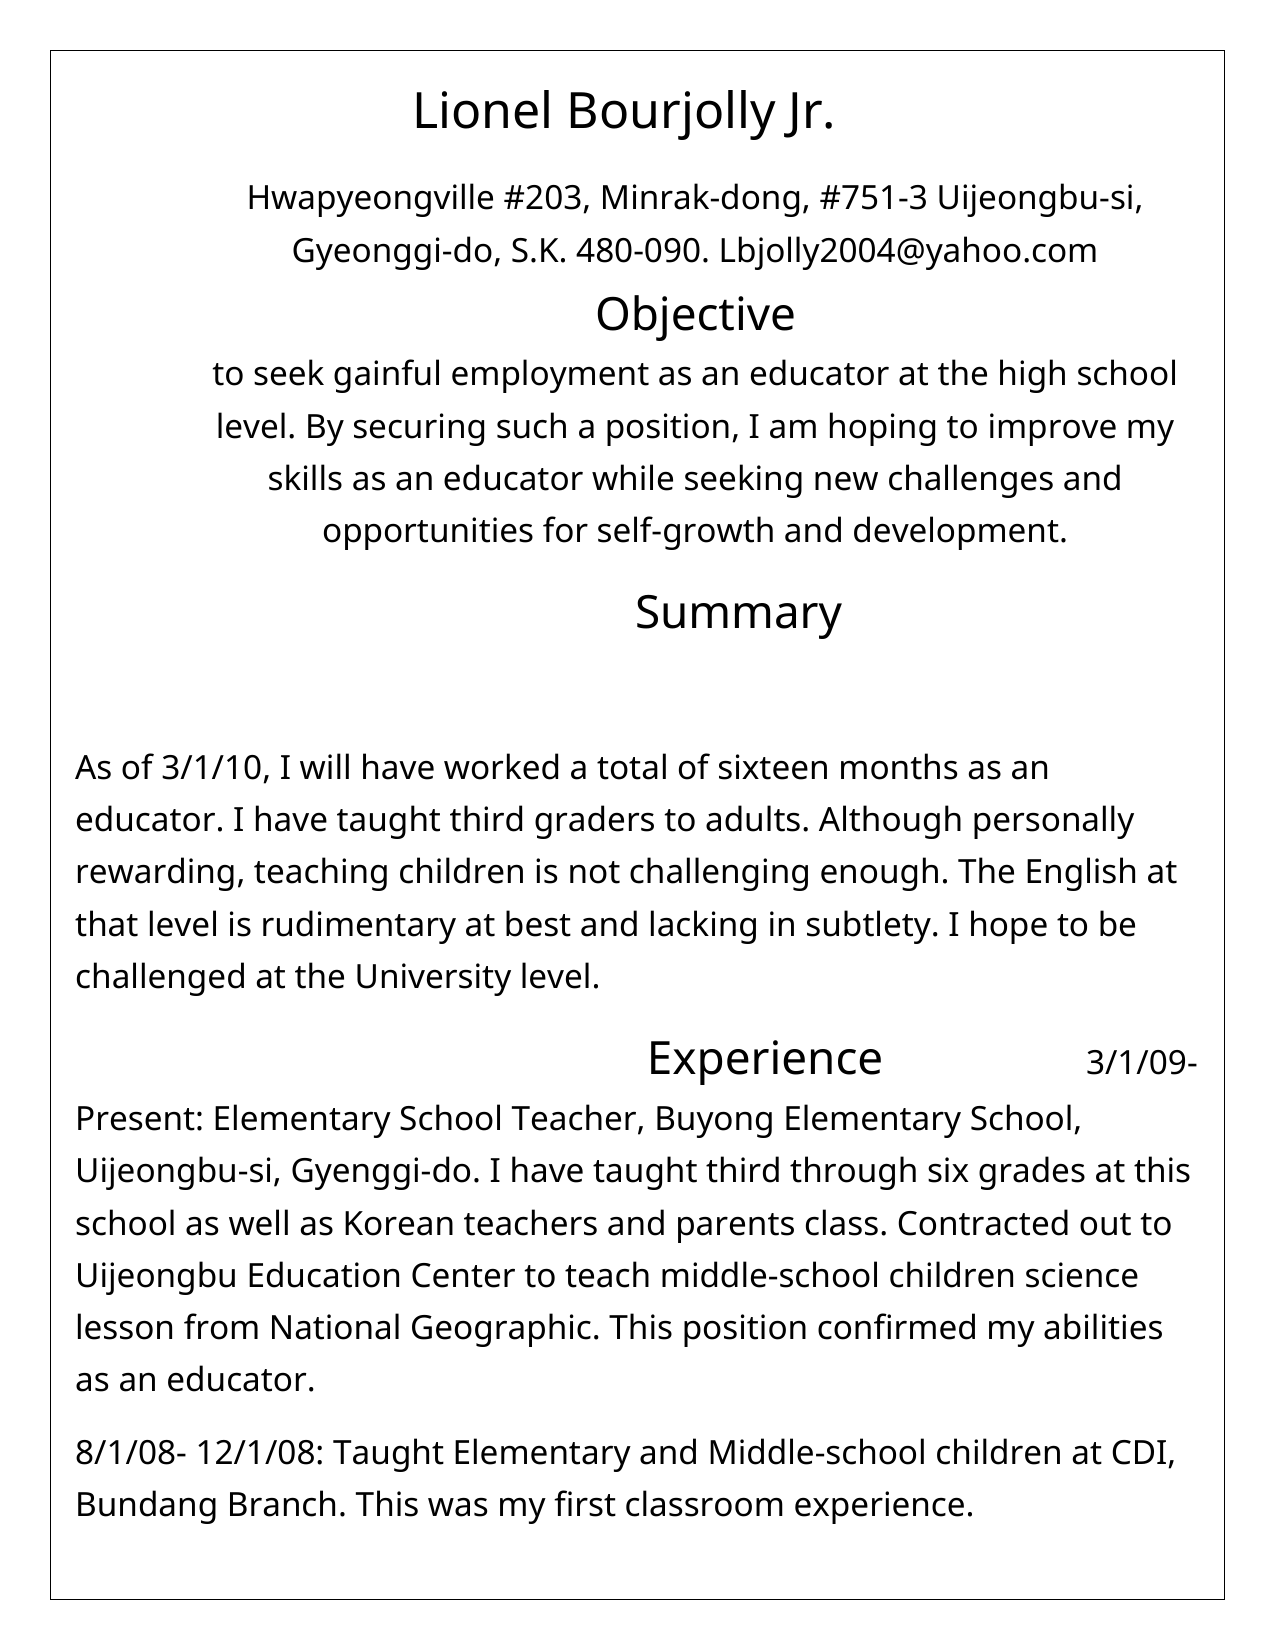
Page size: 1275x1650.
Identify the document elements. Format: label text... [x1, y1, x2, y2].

text As of 3/1/10, I will have worked a total of sixteen months as an educator. I have taught third graders to adults. Although personally rewarding, teaching children is not challenging enough. The English at that level is rudimentary at best and lacking in subtlety. I hope to be challenged at the University level. [75, 744, 1200, 998]
text Lionel Bourjolly Jr. [150, 75, 1200, 143]
text Experience 3/1/09-Present: Elementary School Teacher, , Uijeongbu-si, Gyenggi-do. I have taught third through six grades at this school as well as Korean teachers and parents class. Contracted out to to teach middle-school children science lesson from National Geographic. This position confirmed my abilities as an educator. [75, 1026, 1200, 1401]
text Hwapyeongville #203, Minrak-dong, #751-3 Uijeongbu-si, Gyeonggi-do, S.K. 480-090. Lbjolly2004@yahoo.com Objective to seek gainful employment as an educator at the high school level. By securing such a position, I am hoping to improve my skills as an educator while seeking new challenges and opportunities for self-growth and development. [191, 174, 1200, 552]
text 8/1/08- : Taught Elementary and Middle-school children at CDI, Bundang Branch. This was my first classroom experience. [75, 1429, 1200, 1526]
text Summary [75, 580, 1200, 714]
